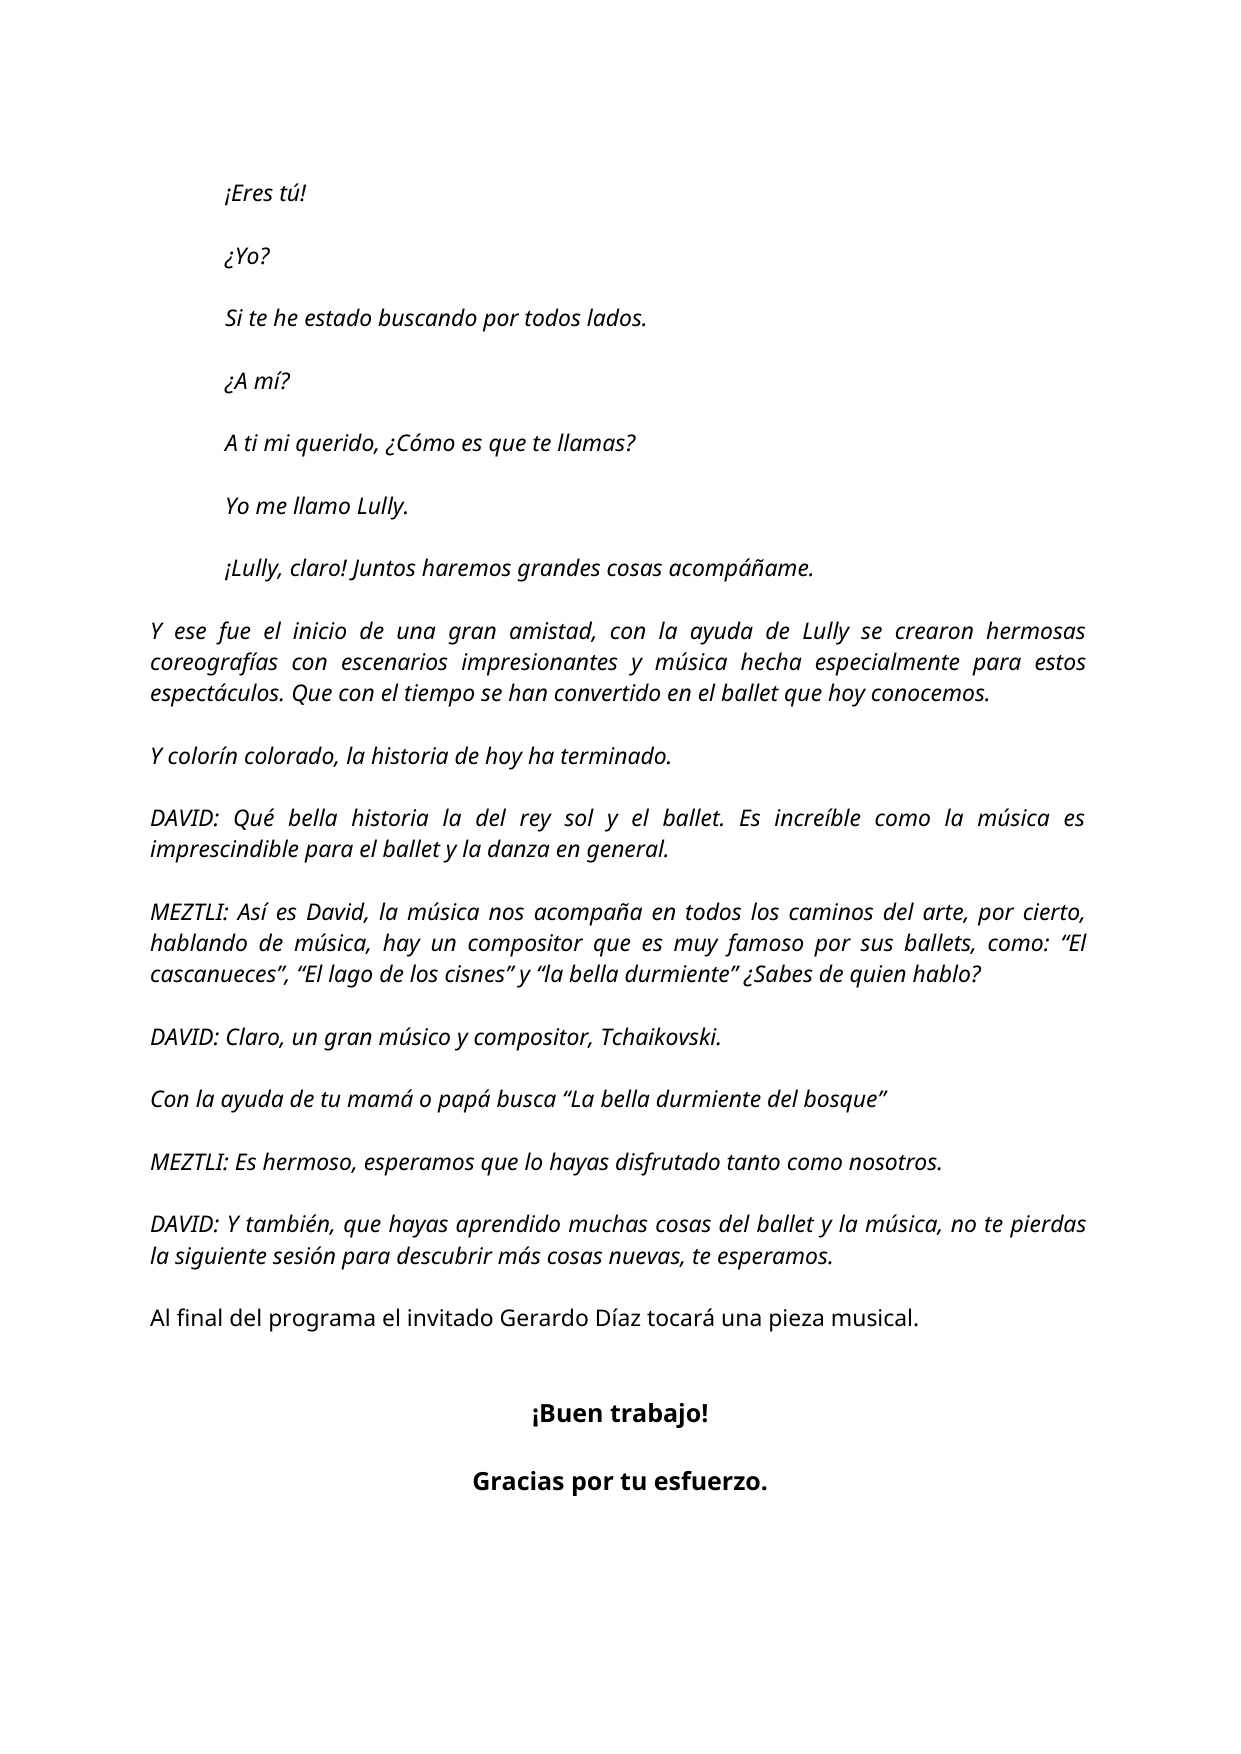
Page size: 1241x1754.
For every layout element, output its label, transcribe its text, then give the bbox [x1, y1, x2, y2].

text MEZTLI: Así es David, la música nos acompaña en todos los caminos del arte, por cierto, hablando de música, hay un compositor que es muy famoso por sus ballets, como: “El cascanueces”, “El lago de los cisnes” y “la bella durmiente” ¿Sabes de quien hablo? [150, 896, 1090, 989]
list ¡Eres tú! [225, 177, 1090, 208]
text Y ese fue el inicio de una gran amistad, con la ayuda de Lully se crearon hermosas coreografías con escenarios impresionantes y música hecha especialmente para estos espectáculos. Que con el tiempo se han convertido en el ballet que hoy conocemos. [150, 614, 1090, 708]
text DAVID: Claro, un gran músico y compositor, Tchaikovski. [150, 1021, 1090, 1052]
text MEZTLI: Es hermoso, esperamos que lo hayas disfrutado tanto como nosotros. [150, 1146, 1090, 1177]
list Yo me llamo Lully. [225, 489, 1090, 521]
text Gracias por tu esfuerzo. [150, 1464, 1090, 1498]
text Con la ayuda de tu mamá o papá busca “La bella durmiente del bosque” [150, 1083, 1090, 1114]
list A ti mi querido, ¿Cómo es que te llamas? [225, 427, 1090, 458]
list ¿A mí? [225, 364, 1090, 396]
list Si te he estado buscando por todos lados. [225, 302, 1090, 333]
list ¿Yo? [225, 239, 1090, 271]
text DAVID: Y también, que hayas aprendido muchas cosas del ballet y la música, no te pierdas la siguiente sesión para descubrir más cosas nuevas, te esperamos. [150, 1208, 1090, 1271]
text Y colorín colorado, la historia de hoy ha terminado. [150, 739, 1090, 771]
text DAVID: Qué bella historia la del rey sol y el ballet. Es increíble como la música es imprescindible para el ballet y la danza en general. [150, 802, 1090, 864]
text Al final del programa el invitado Gerardo Díaz tocará una pieza musical. [150, 1302, 1090, 1333]
text ¡Buen trabajo! [150, 1396, 1090, 1430]
list ¡Lully, claro! Juntos haremos grandes cosas acompáñame. [225, 552, 1090, 583]
